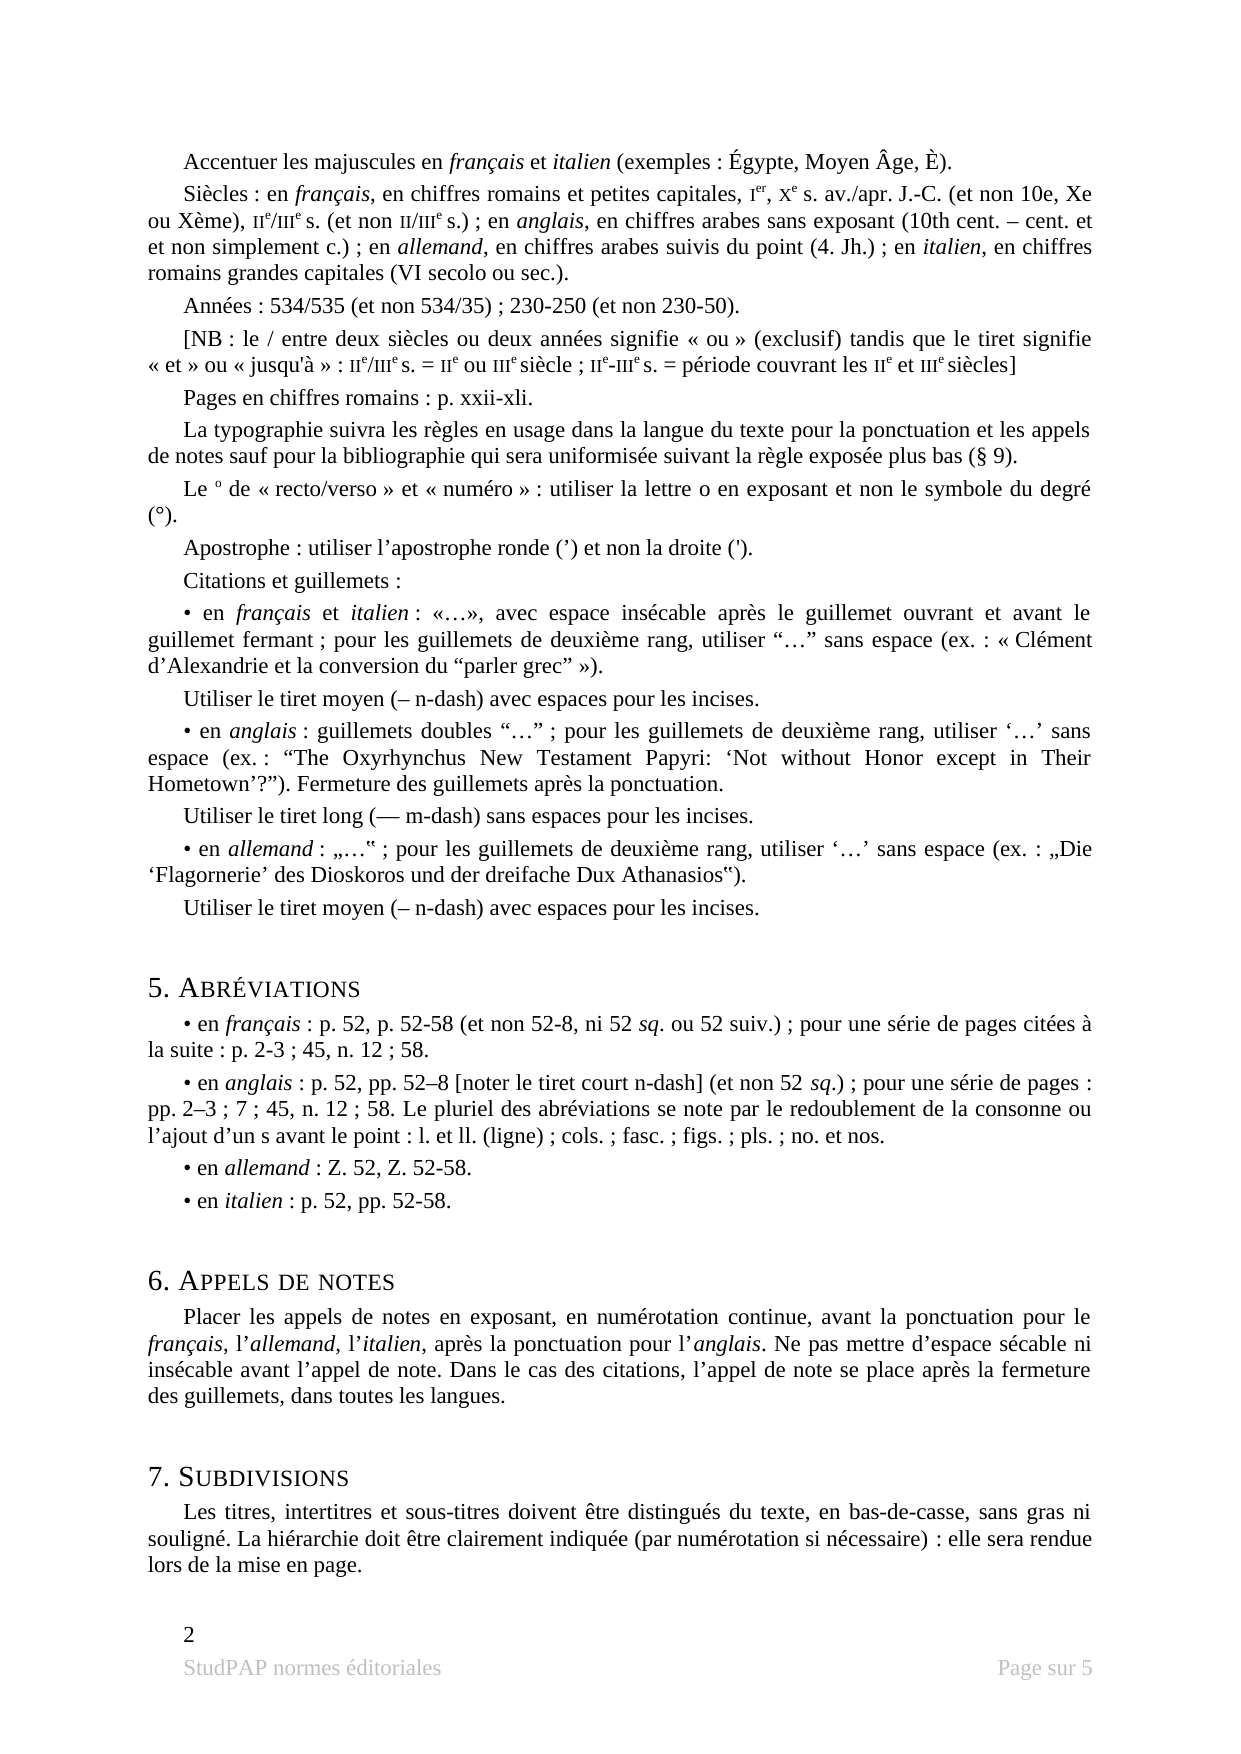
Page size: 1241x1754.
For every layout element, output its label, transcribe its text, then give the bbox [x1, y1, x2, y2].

text • en anglais : p. 52, pp. 52–8 [noter le tiret court n-dash] (et non 52 sq.) ; pour une série de pages : pp. 2–3 ; 7 ; 45, n. 12 ; 58. Le pluriel des abréviations se note par le redoublement de la consonne ou l’ajout d’un s avant le point : l. et ll. (ligne) ; cols. ; fasc. ; figs. ; pls. ; no. et nos. [148, 1069, 1092, 1148]
text Pages en chiffres romains : p. xxii-xli. [148, 383, 1092, 410]
text Les titres, intertitres et sous-titres doivent être distingués du texte, en bas-de-casse, sans gras ni souligné. La hiérarchie doit être clairement indiquée (par numérotation si nécessaire) : elle sera rendue lors de la mise en page. [148, 1498, 1092, 1577]
text • en italien : p. 52, pp. 52-58. [148, 1187, 1092, 1213]
text La typographie suivra les règles en usage dans la langue du texte pour la ponctuation et les appels de notes sauf pour la bibliographie qui sera uniformisée suivant la règle exposée plus bas (§ 9). [148, 416, 1092, 469]
text [NB : le / entre deux siècles ou deux années signifie « ou » (exclusif) tandis que le tiret signifie « et » ou « jusqu'à » : iie/iiie s. = iie ou iiie siècle ; iie-iiie s. = période couvrant les iie et iiie siècles] [148, 324, 1092, 377]
subtitle 5. Abréviations [148, 970, 1092, 1004]
subtitle 7. Subdivisions [148, 1459, 1092, 1492]
text Siècles : en français, en chiffres romains et petites capitales, ier, xe s. av./apr. J.-C. (et non 10e, Xe ou Xème), iie/iiie s. (et non ii/iiie s.) ; en anglais, en chiffres arabes sans exposant (10th cent. – cent. et et non simplement c.) ; en allemand, en chiffres arabes suivis du point (4. Jh.) ; en italien, en chiffres romains grandes capitales (VI secolo ou sec.). [148, 180, 1092, 286]
text • en français : p. 52, p. 52-58 (et non 52-8, ni 52 sq. ou 52 suiv.) ; pour une série de pages citées à la suite : p. 2-3 ; 45, n. 12 ; 58. [148, 1010, 1092, 1063]
text Placer les appels de notes en exposant, en numérotation continue, avant la ponctuation pour le français, l’allemand, l’italien, après la ponctuation pour l’anglais. Ne pas mettre d’espace sécable ni insécable avant l’appel de note. Dans le cas des citations, l’appel de note se place après la fermeture des guillemets, dans toutes les langues. [148, 1303, 1092, 1409]
text Citations et guillemets : [148, 567, 1092, 593]
text Utiliser le tiret moyen (– n-dash) avec espaces pour les incises. [148, 684, 1092, 711]
text • en allemand : „…‟ ; pour les guillemets de deuxième rang, utiliser ‘…’ sans espace (ex. : „Die ‘Flagornerie’ des Dioskoros und der dreifache Dux Athanasios‟). [148, 835, 1092, 888]
text • en français et italien : «…», avec espace insécable après le guillemet ouvrant et avant le guillemet fermant ; pour les guillemets de deuxième rang, utiliser “…” sans espace (ex. : « Clément d’Alexandrie et la conversion du “parler grec” »). [148, 599, 1092, 678]
text Accentuer les majuscules en français et italien (exemples : Égypte, Moyen Âge, È). [148, 148, 1092, 174]
text Années : 534/535 (et non 534/35) ; 230-250 (et non 230-50). [148, 292, 1092, 318]
text Le o de « recto/verso » et « numéro » : utiliser la lettre o en exposant et non le symbole du degré (°). [148, 475, 1092, 528]
text Utiliser le tiret moyen (– n-dash) avec espaces pour les incises. [148, 894, 1092, 920]
subtitle 6. Appels de notes [148, 1263, 1092, 1297]
text Utiliser le tiret long (— m-dash) sans espaces pour les incises. [148, 802, 1092, 829]
text • en allemand : Z. 52, Z. 52-58. [148, 1154, 1092, 1181]
text • en anglais : guillemets doubles “…” ; pour les guillemets de deuxième rang, utiliser ‘…’ sans espace (ex. : “The Oxyrhynchus New Testament Papyri: ‘Not without Honor except in Their Hometown’?”). Fermeture des guillemets après la ponctuation. [148, 717, 1092, 796]
text Apostrophe : utiliser l’apostrophe ronde (’) et non la droite ('). [148, 534, 1092, 560]
